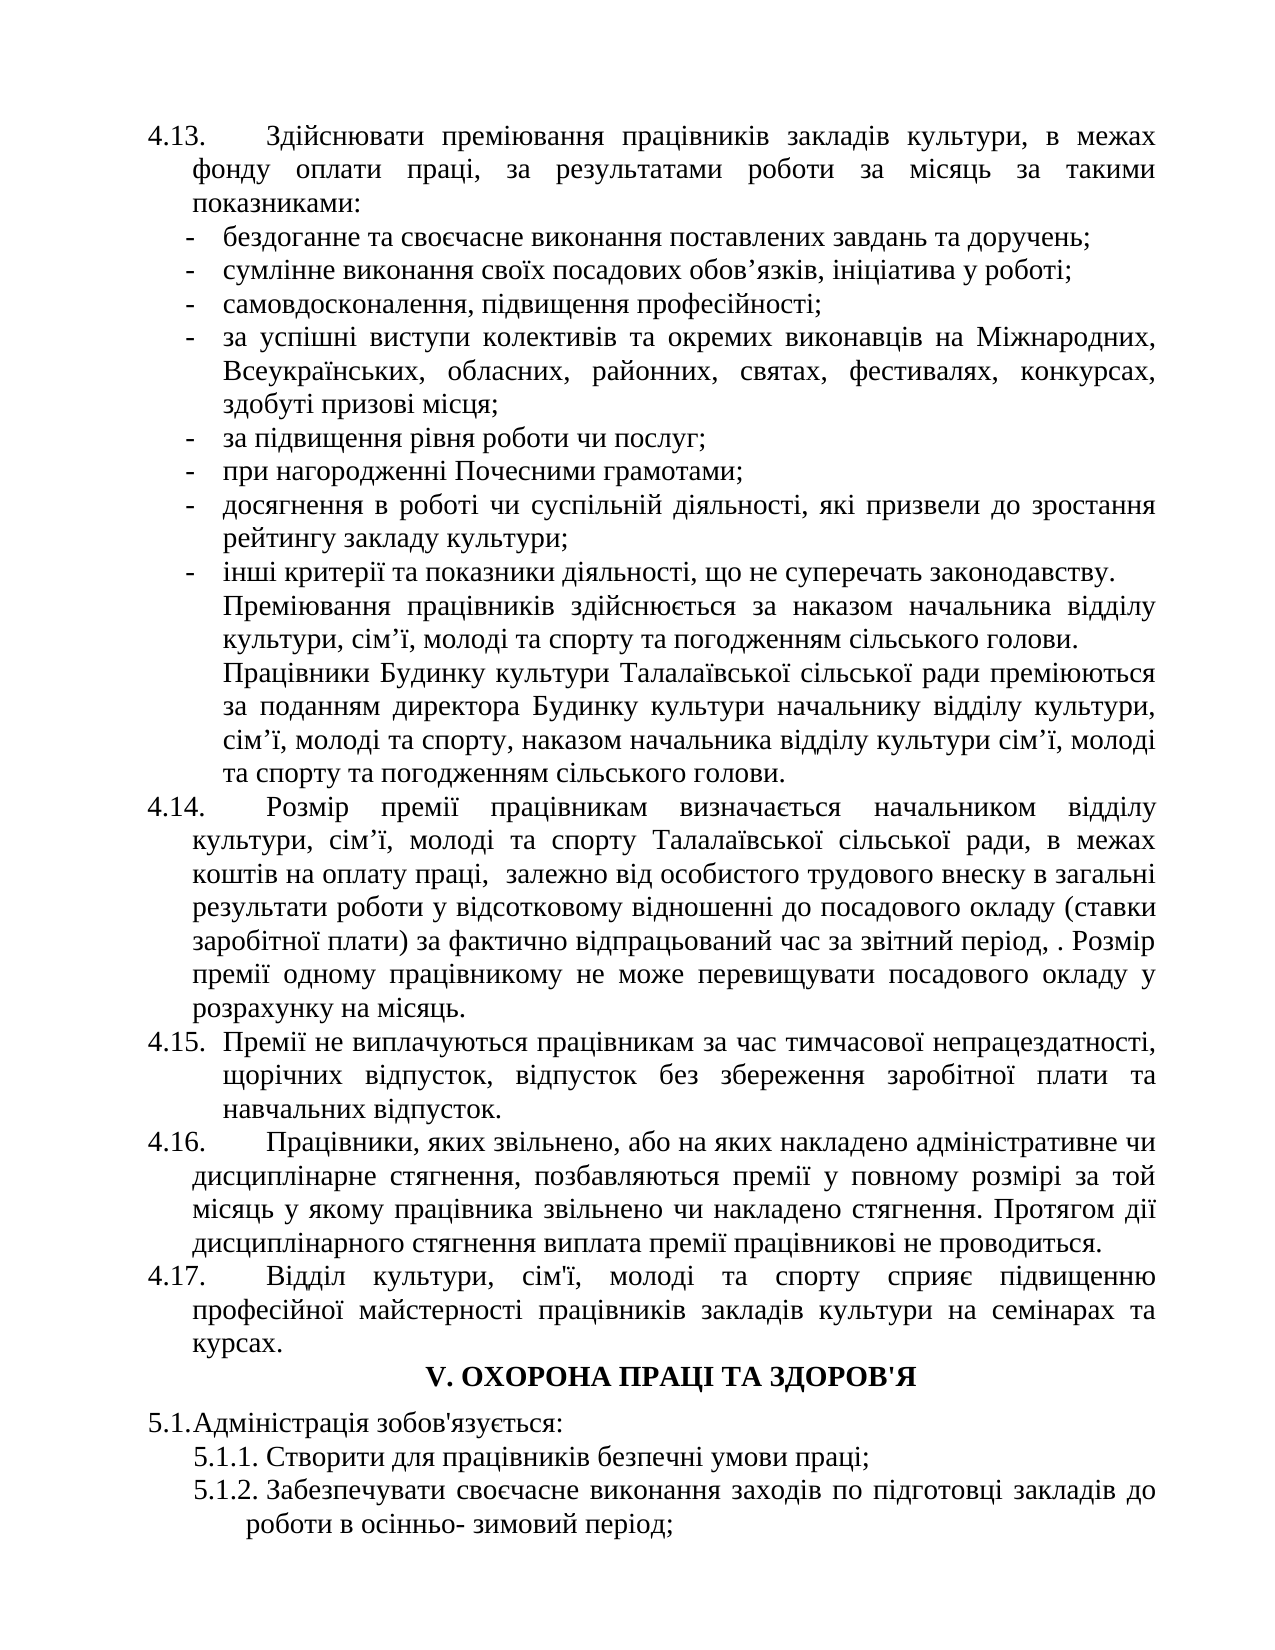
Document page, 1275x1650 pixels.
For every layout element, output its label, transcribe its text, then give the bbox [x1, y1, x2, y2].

list досягнення в роботі чи суспільній діяльності, які призвели до зростання рейтингу закладу культури; [185, 487, 1157, 554]
list Працівники Будинку культури Талалаївської сільської ради преміюються за поданням директора Будинку культури начальнику відділу культури, сім’ї, молоді та спорту, наказом начальника відділу культури сім’ї, молоді та спорту та погодженням сільського голови. [223, 655, 1157, 789]
list Забезпечувати своєчасне виконання заходів по підготовці закладів до роботи в осінньо- зимовий період; [193, 1472, 1157, 1539]
list при нагородженні Почесними грамотами; [185, 453, 1157, 487]
list сумлінне виконання своїх посадових обов’язків, ініціатива у роботі; [185, 252, 1157, 286]
list Адміністрація зобов'язується: [148, 1405, 1157, 1439]
list самовдосконалення, підвищення професійності; [185, 286, 1157, 319]
list інші критерії та показники діяльності, що не суперечать законодавству. [185, 554, 1157, 588]
list Створити для працівників безпечні умови праці; [193, 1439, 1157, 1472]
list Відділ культури, сім'ї, молоді та спорту сприяє підвищенню професійної майстерності працівників закладів культури на семінарах та курсах. [148, 1258, 1157, 1359]
list Працівники, яких звільнено, або на яких накладено адміністративне чи дисциплінарне стягнення, позбавляються премії у повному розмірі за той місяць у якому працівника звільнено чи накладено стягнення. Протягом дії дисциплінарного стягнення виплата премії працівникові не проводиться. [148, 1124, 1157, 1258]
list бездоганне та своєчасне виконання поставлених завдань та доручень; [185, 219, 1157, 252]
list за підвищення рівня роботи чи послуг; [185, 420, 1157, 453]
text V. ОХОРОНА ПРАЦІ ТА ЗДОРОВ'Я [185, 1359, 1157, 1393]
list Здійснювати преміювання працівників закладів культури, в межах фонду оплати праці, за результатами роботи за місяць за такими показниками: [148, 118, 1157, 219]
list Преміювання працівників здійснюється за наказом начальника відділу культури, сім’ї, молоді та спорту та погодженням сільського голови. [223, 588, 1157, 655]
list Премії не виплачуються працівникам за час тимчасової непрацездатності, щорічних відпусток, відпусток без збереження заробітної плати та навчальних відпусток. [148, 1024, 1157, 1124]
list за успішні виступи колективів та окремих виконавців на Міжнародних, Всеукраїнських, обласних, районних, святах, фестивалях, конкурсах, здобуті призові місця; [185, 319, 1157, 420]
list Розмір премії працівникам визначається начальником відділу культури, сім’ї, молоді та спорту Талалаївської сільської ради, в межах коштів на оплату праці, залежно від особистого трудового внеску в загальні результати роботи у відсотковому відношенні до посадового окладу (ставки заробітної плати) за фактично відпрацьований час за звітний період, . Розмір премії одному працівникому не може перевищувати посадового окладу у розрахунку на місяць. [147, 789, 1157, 1024]
